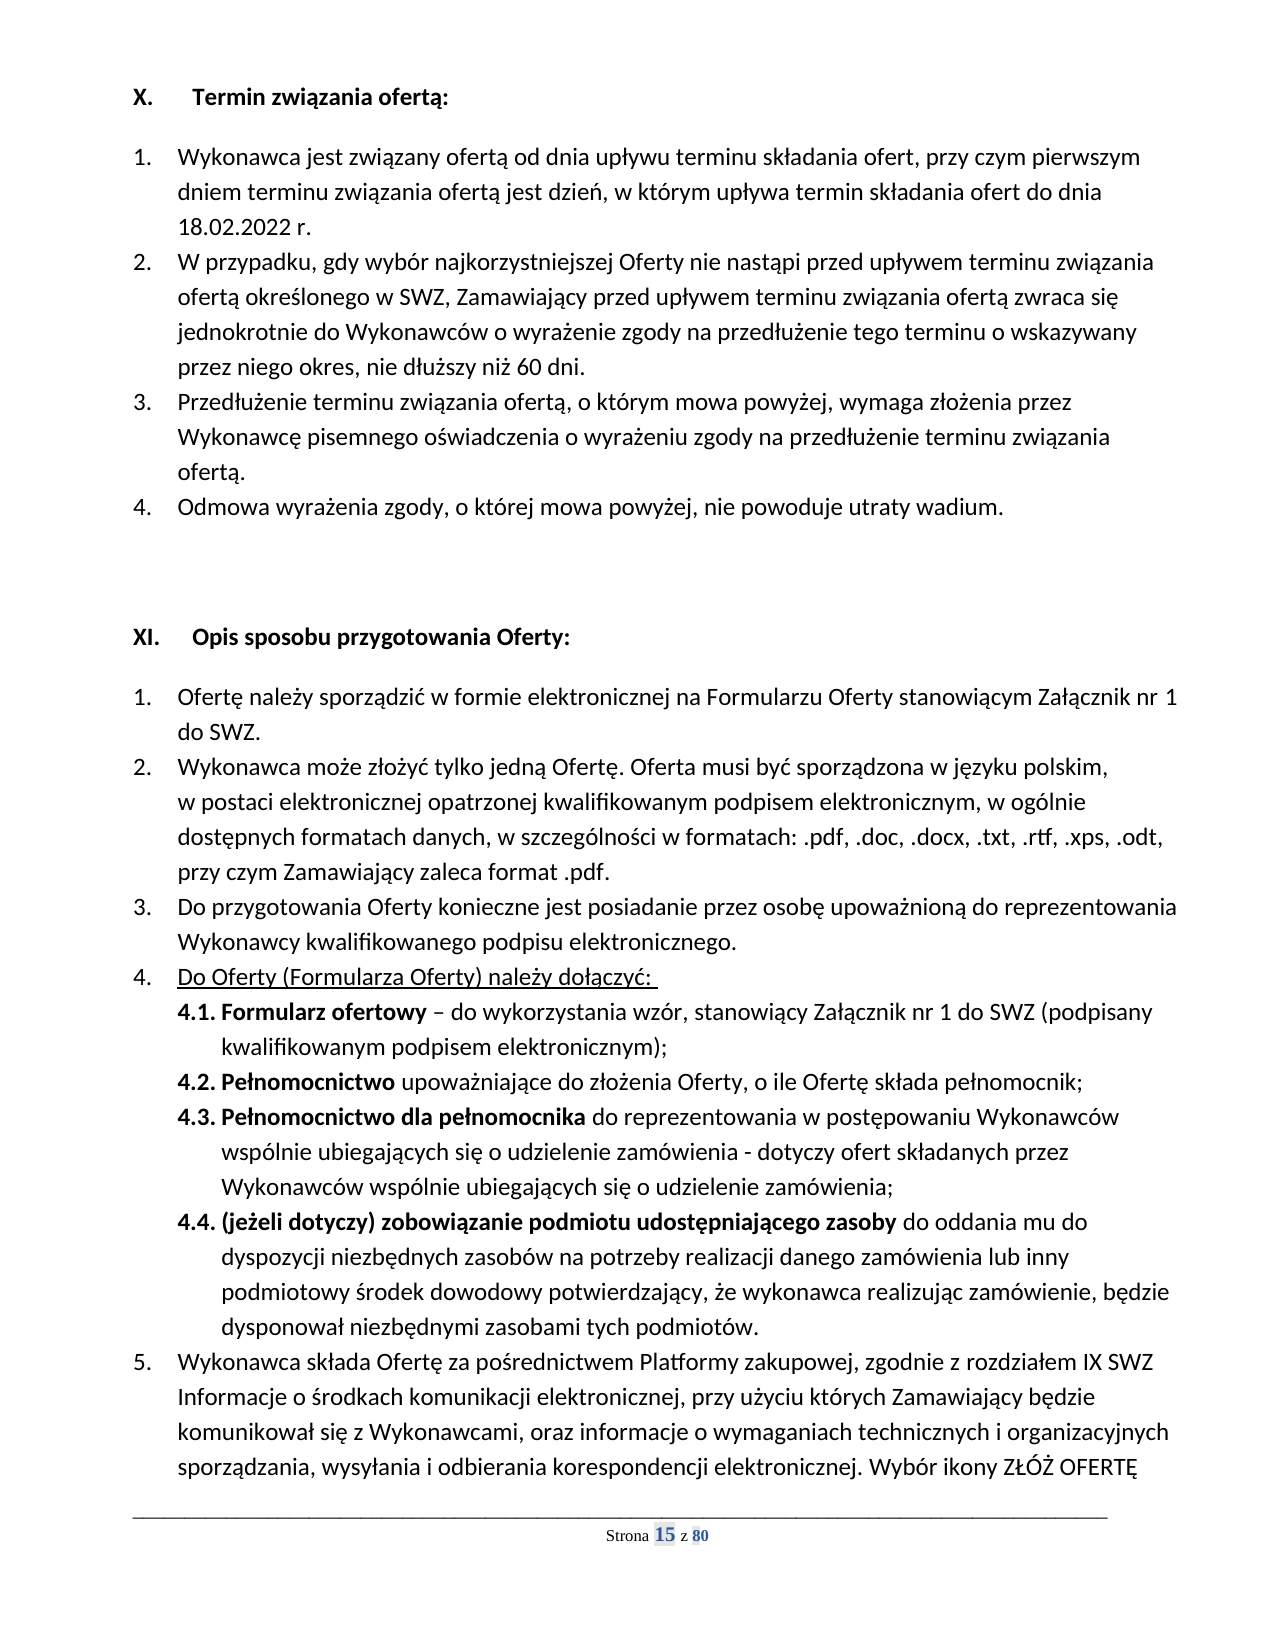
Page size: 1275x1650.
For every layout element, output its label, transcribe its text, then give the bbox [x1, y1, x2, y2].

list Odmowa wyrażenia zgody, o której mowa powyżej, nie powoduje utraty wadium. [133, 491, 1181, 521]
list Przedłużenie terminu związania ofertą, o którym mowa powyżej, wymaga złożenia przez Wykonawcę pisemnego oświadczenia o wyrażeniu zgody na przedłużenie terminu związania ofertą. [133, 386, 1181, 486]
list Do Oferty (Formularza Oferty) należy dołączyć: [133, 961, 1181, 991]
list Formularz ofertowy – do wykorzystania wzór, stanowiący Załącznik nr 1 do SWZ (podpisany kwalifikowanym podpisem elektronicznym); [177, 996, 1181, 1061]
list Pełnomocnictwo upoważniające do złożenia Oferty, o ile Ofertę składa pełnomocnik; [177, 1066, 1181, 1096]
list (jeżeli dotyczy) zobowiązanie podmiotu udostępniającego zasoby do oddania mu do dyspozycji niezbędnych zasobów na potrzeby realizacji danego zamówienia lub inny podmiotowy środek dowodowy potwierdzający, że wykonawca realizując zamówienie, będzie dysponował niezbędnymi zasobami tych podmiotów. [177, 1206, 1181, 1341]
list Wykonawca jest związany ofertą od dnia upływu terminu składania ofert, przy czym pierwszym dniem terminu związania ofertą jest dzień, w którym upływa termin składania ofert do dnia 18.02.2022 r. [133, 141, 1181, 241]
subtitle Opis sposobu przygotowania Oferty: [133, 621, 1181, 651]
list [133, 1346, 1181, 1481]
list Pełnomocnictwo dla pełnomocnika do reprezentowania w postępowaniu Wykonawców wspólnie ubiegających się o udzielenie zamówienia - dotyczy ofert składanych przez Wykonawców wspólnie ubiegających się o udzielenie zamówienia; [177, 1101, 1181, 1201]
list Do przygotowania Oferty konieczne jest posiadanie przez osobę upoważnioną do reprezentowania Wykonawcy kwalifikowanego podpisu elektronicznego. [133, 891, 1181, 956]
subtitle Termin związania ofertą: [133, 81, 1181, 111]
list Wykonawca może złożyć tylko jedną Ofertę. Oferta musi być sporządzona w języku polskim, w postaci elektronicznej opatrzonej kwalifikowanym podpisem elektronicznym, w ogólnie dostępnych formatach danych, w szczególności w formatach: .pdf, .doc, .docx, .txt, .rtf, .xps, .odt, przy czym Zamawiający zaleca format .pdf. [133, 751, 1181, 886]
list W przypadku, gdy wybór najkorzystniejszej Oferty nie nastąpi przed upływem terminu związania ofertą określonego w SWZ, Zamawiający przed upływem terminu związania ofertą zwraca się jednokrotnie do Wykonawców o wyrażenie zgody na przedłużenie tego terminu o wskazywany przez niego okres, nie dłuższy niż 60 dni. [133, 246, 1181, 381]
list Ofertę należy sporządzić w formie elektronicznej na Formularzu Oferty stanowiącym Załącznik nr 1 do SWZ. [133, 681, 1181, 746]
